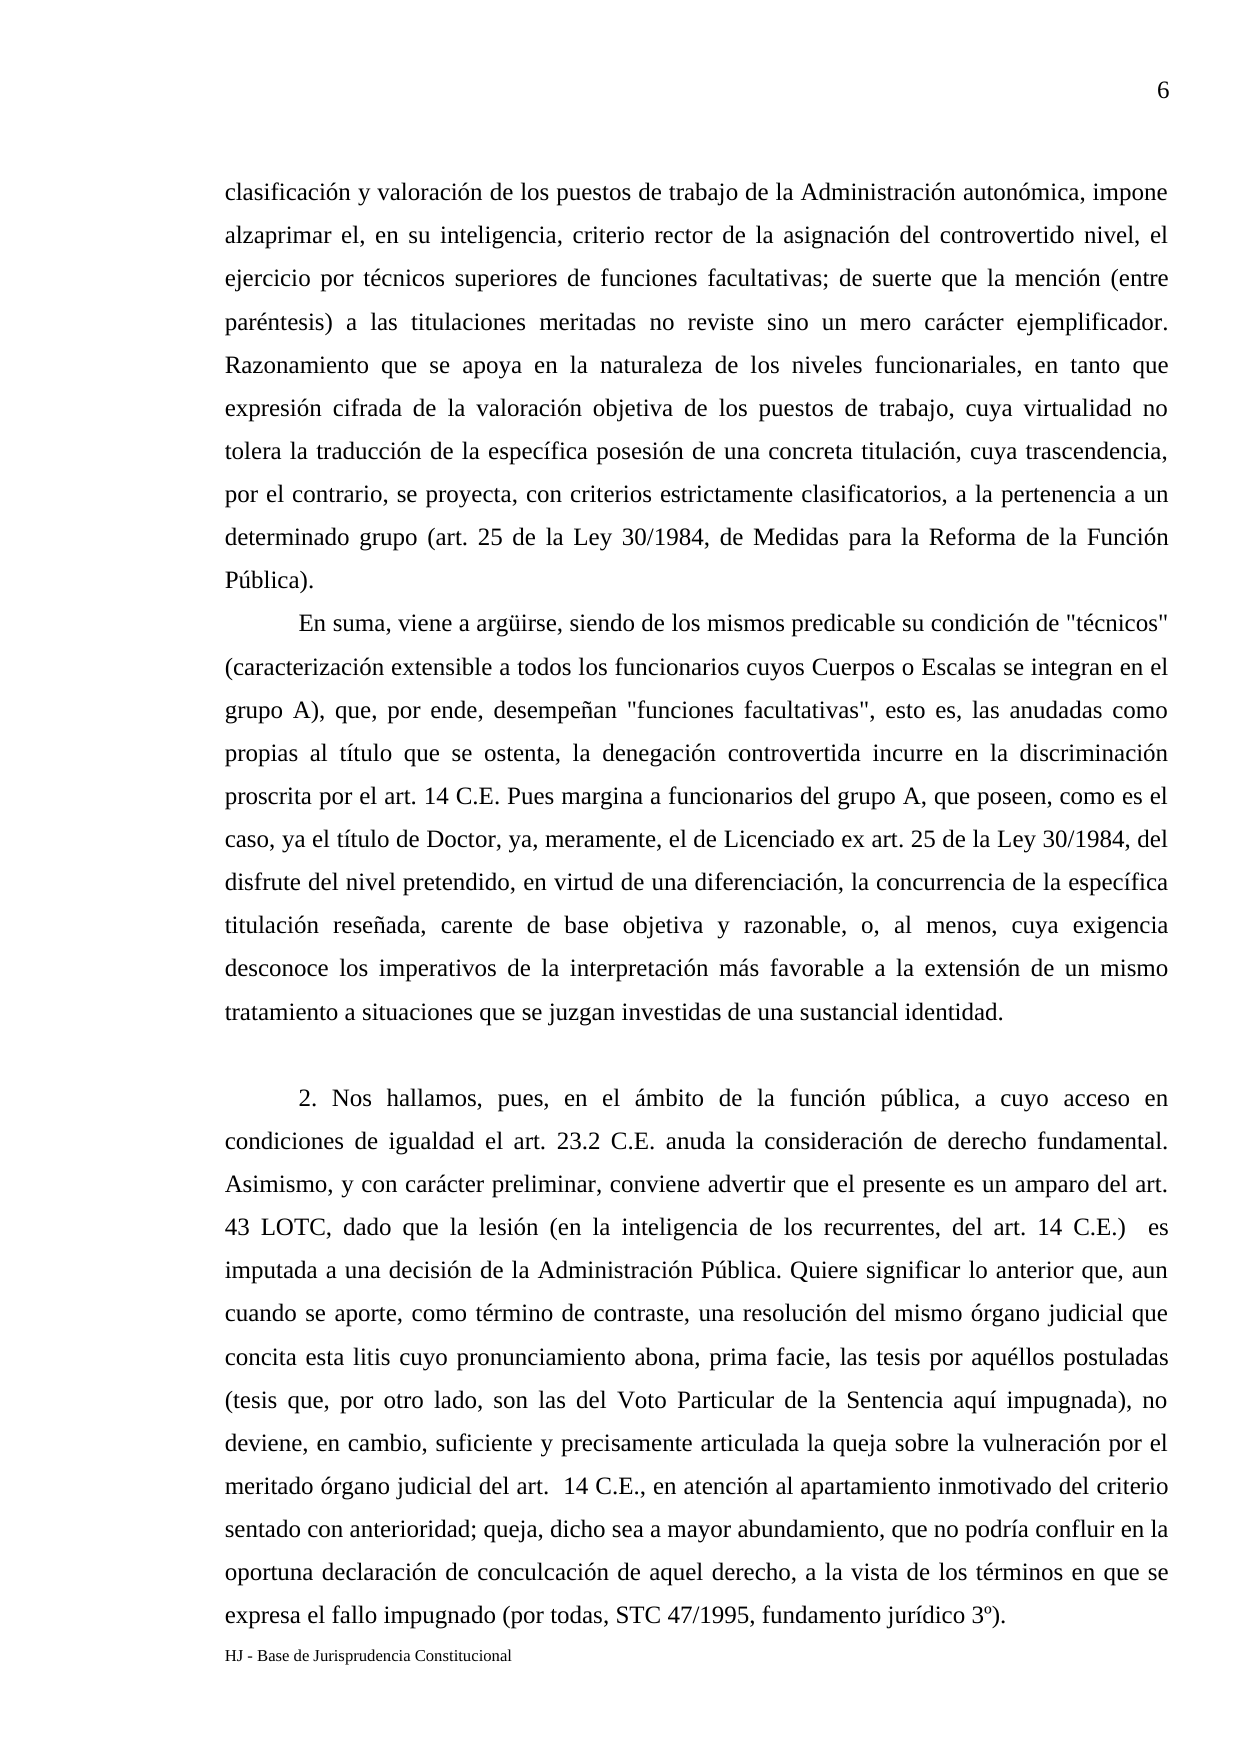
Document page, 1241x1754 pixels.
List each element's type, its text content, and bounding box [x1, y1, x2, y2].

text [224, 177, 1169, 594]
text 2. Nos hallamos, pues, en el ámbito de la función pública, a cuyo acceso en condiciones de igualdad el art. 23.2 C.E. anuda la consideración de derecho fundamental. Asimismo, y con carácter preliminar, conviene advertir que el presente es un amparo del art. 43 LOTC, dado que la lesión (en la inteligencia de los recurrentes, del art. 14 C.E.) es imputada a una decisión de la Administración Pública. Quiere significar lo anterior que, aun cuando se aporte, como término de contraste, una resolución del mismo órgano judicial que concita esta litis cuyo pronunciamiento abona, prima facie, las tesis por aquéllos postuladas (tesis que, por otro lado, son las del Voto Particular de la Sentencia aquí impugnada), no deviene, en cambio, suficiente y precisamente articulada la queja sobre la vulneración por el meritado órgano judicial del art. 14 C.E., en atención al apartamiento inmotivado del criterio sentado con anterioridad; queja, dicho sea a mayor abundamiento, que no podría confluir en la oportuna declaración de conculcación de aquel derecho, a la vista de los términos en que se expresa el fallo impugnado (por todas, STC 47/1995, fundamento jurídico 3º). [224, 1083, 1169, 1629]
text En suma, viene a argüirse, siendo de los mismos predicable su condición de "técnicos" (caracterización extensible a todos los funcionarios cuyos Cuerpos o Escalas se integran en el grupo A), que, por ende, desempeñan "funciones facultativas", esto es, las anudadas como propias al título que se ostenta, la denegación controvertida incurre en la discriminación proscrita por el art. 14 C.E. Pues margina a funcionarios del grupo A, que poseen, como es el caso, ya el título de Doctor, ya, meramente, el de Licenciado ex art. 25 de la Ley 30/1984, del disfrute del nivel pretendido, en virtud de una diferenciación, la concurrencia de la específica titulación reseñada, carente de base objetiva y razonable, o, al menos, cuya exigencia desconoce los imperativos de la interpretación más favorable a la extensión de un mismo tratamiento a situaciones que se juzgan investidas de una sustancial identidad. [224, 608, 1169, 1025]
